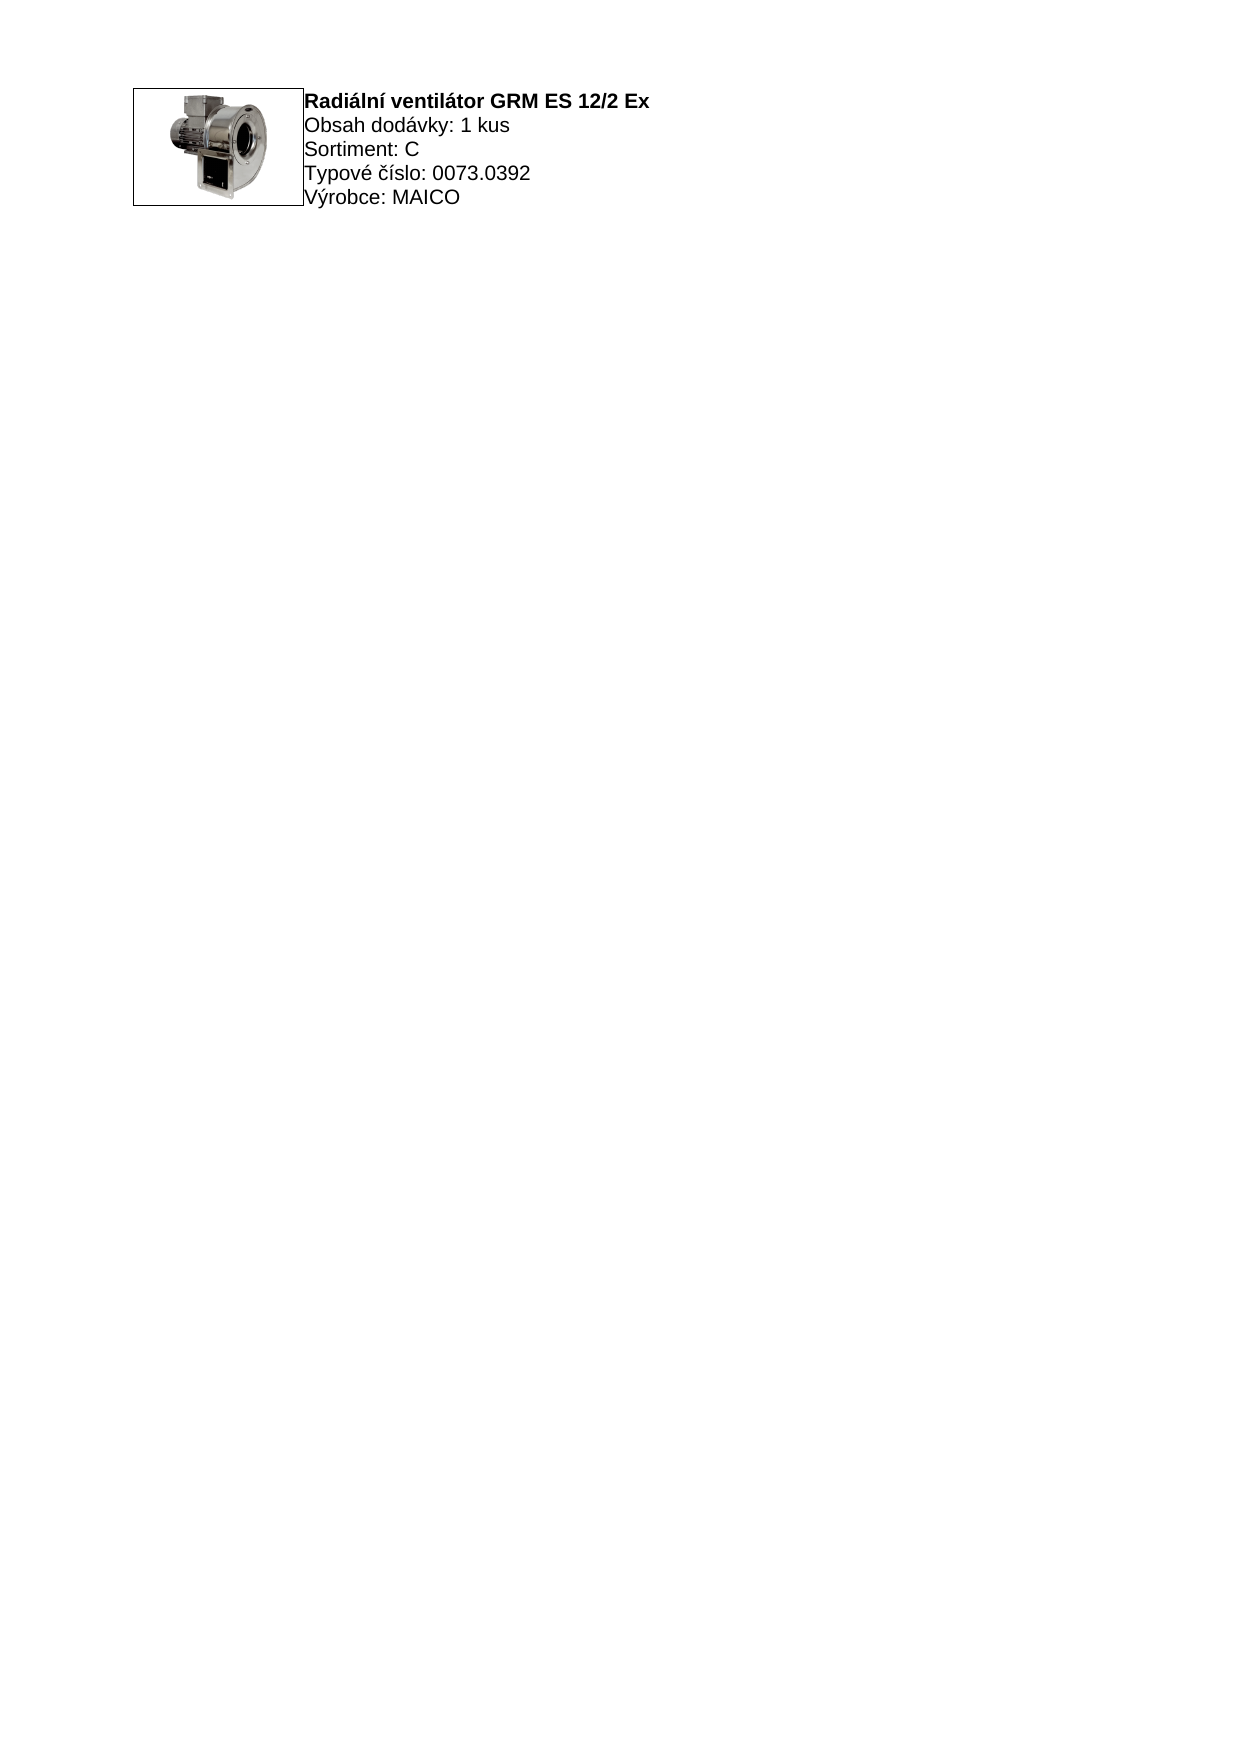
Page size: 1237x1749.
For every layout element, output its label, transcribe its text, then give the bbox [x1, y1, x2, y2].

text Radiální ventilátor GRM ES 12/2 ExObsah dodávky: 1 kusSortiment: C Typové číslo: 0073.0392Výrobce: MAICO [133, 89, 1148, 208]
picture [134, 89, 303, 205]
